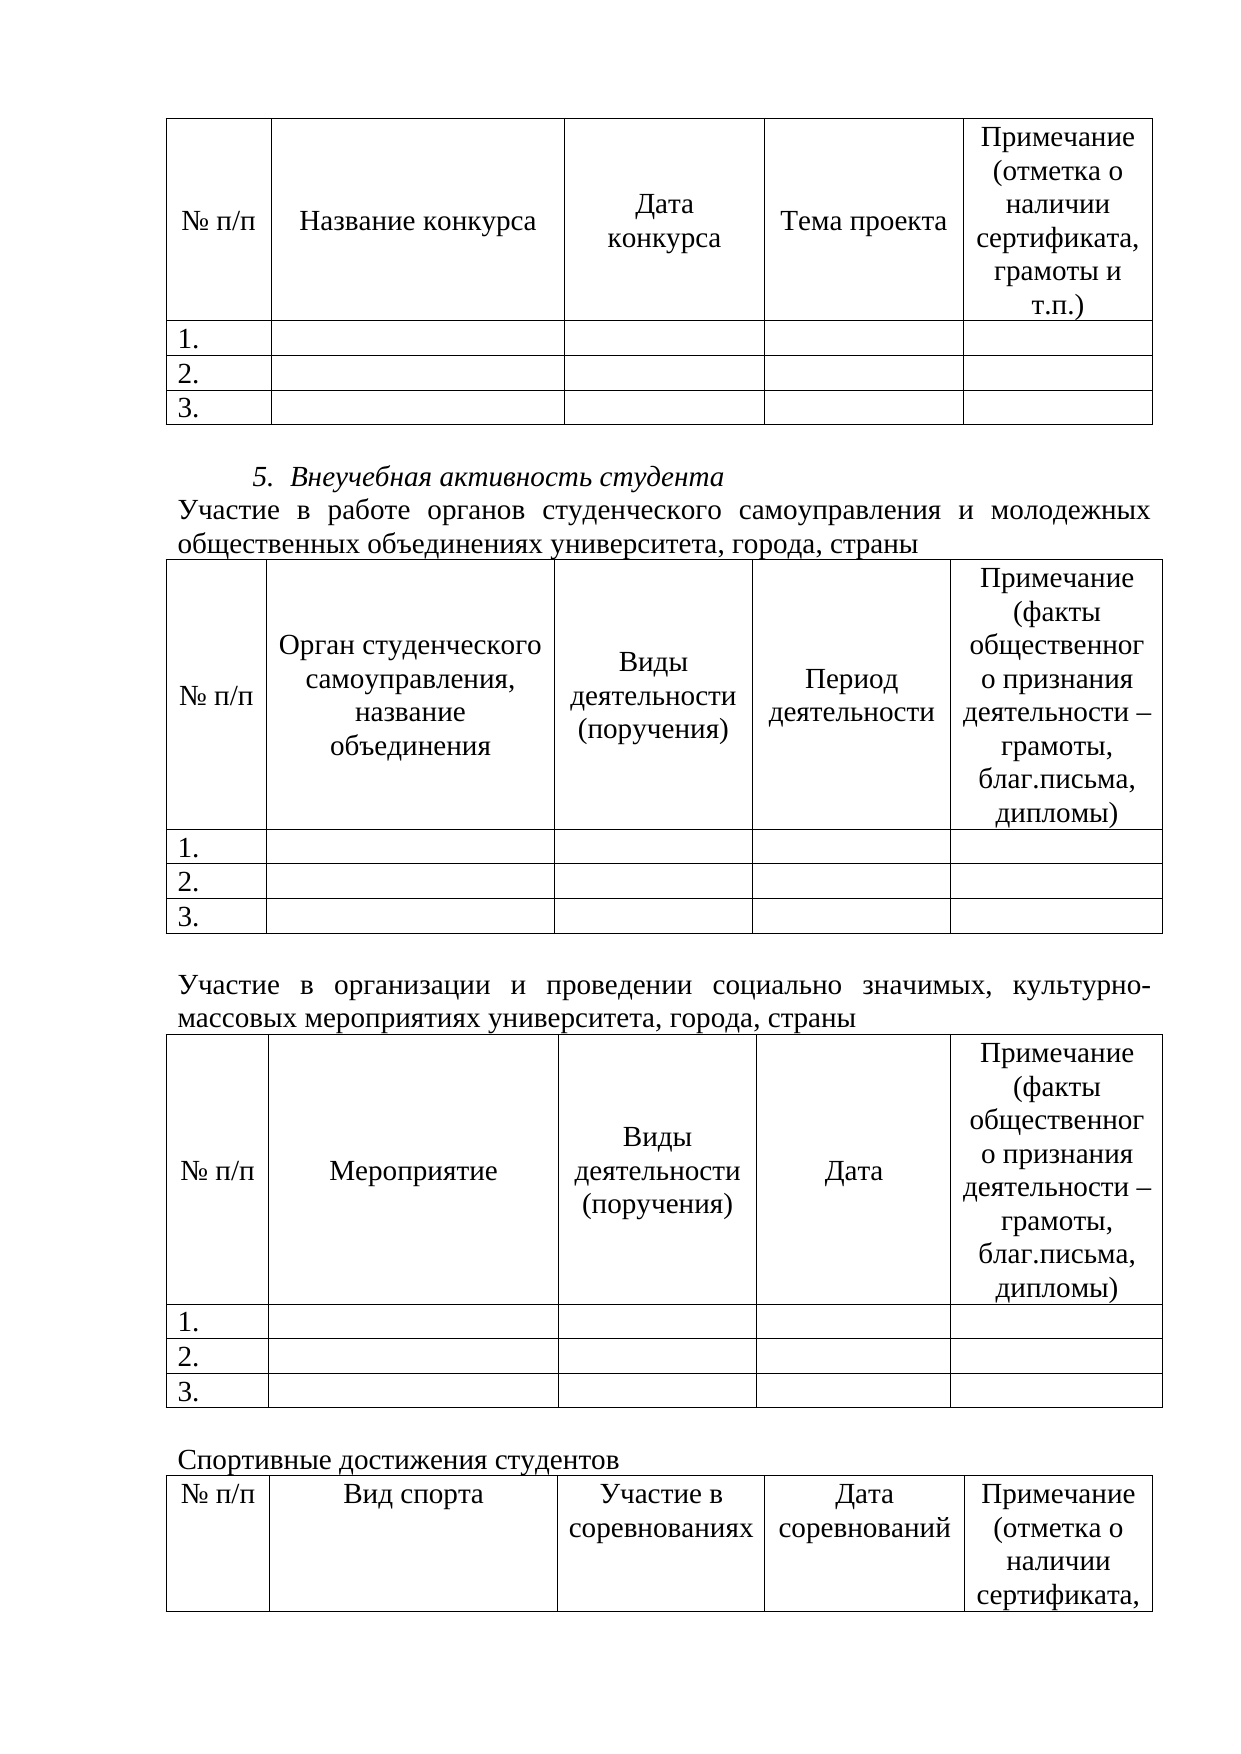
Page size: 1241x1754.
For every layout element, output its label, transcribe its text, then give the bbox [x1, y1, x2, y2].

table_header Дата конкурса [565, 119, 764, 320]
table_cell [765, 391, 963, 424]
table_cell 3. [167, 1374, 268, 1407]
table_cell [555, 899, 752, 932]
table_cell [555, 830, 752, 863]
table_cell [757, 1374, 950, 1407]
table_cell [964, 391, 1152, 424]
table_cell [272, 356, 564, 389]
table_cell [565, 321, 764, 355]
table_cell [753, 830, 950, 863]
table_header Название конкурса [272, 119, 564, 320]
table_cell [757, 1339, 950, 1373]
table_cell [267, 899, 554, 932]
table_cell [559, 1374, 756, 1407]
table_header Орган студенческого самоуправления, название объединения [267, 560, 554, 829]
table_cell [951, 1305, 1162, 1338]
table_header № п/п [167, 1035, 268, 1303]
table_cell [559, 1305, 756, 1338]
text Участие в работе органов студенческого самоуправления и молодежных общественных объединениях университета, города, страны [177, 492, 1152, 559]
table_header Период деятельности [753, 560, 950, 829]
list Внеучебная активность студента [252, 459, 1152, 492]
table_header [965, 1476, 1152, 1611]
table_header Примечание (факты общественного признания деятельности – грамоты, благ.письма, дипломы) [951, 560, 1162, 829]
table_header Виды деятельности (поручения) [559, 1035, 756, 1303]
table_cell [951, 1374, 1162, 1407]
table_header Вид спорта [270, 1476, 557, 1611]
table_cell [964, 321, 1152, 355]
table_cell [565, 391, 764, 424]
table_header Примечание (отметка о наличии сертификата, грамоты и т.п.) [964, 119, 1152, 320]
table_header Виды деятельности (поручения) [555, 560, 752, 829]
table_header № п/п [167, 560, 266, 829]
table_cell [272, 321, 564, 355]
table_cell 2. [167, 864, 266, 898]
table_header Примечание (факты общественного признания деятельности – грамоты, благ.письма, дипломы) [951, 1035, 1162, 1303]
table_cell 2. [167, 1339, 268, 1373]
table_cell [272, 391, 564, 424]
table_cell [753, 899, 950, 932]
table_cell 1. [167, 1305, 268, 1338]
table_cell [555, 864, 752, 898]
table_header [558, 1476, 764, 1611]
table_header № п/п [167, 119, 271, 320]
text Участие в организации и проведении социально значимых, культурно- массовых мероприятиях университета, города, страны [177, 967, 1152, 1034]
table_cell 2. [167, 356, 271, 389]
table_cell [269, 1305, 558, 1338]
table_cell 3. [167, 391, 271, 424]
table_cell [951, 1339, 1162, 1373]
table_header Тема проекта [765, 119, 963, 320]
table_header Дата соревнований [765, 1476, 964, 1611]
table_cell 3. [167, 899, 266, 932]
table_cell [267, 830, 554, 863]
table_cell [964, 356, 1152, 389]
table_cell [269, 1339, 558, 1373]
table_cell [951, 830, 1162, 863]
table_cell [765, 321, 963, 355]
table_cell [951, 899, 1162, 932]
table_header Дата [757, 1035, 950, 1303]
table_header № п/п [167, 1476, 269, 1611]
table_cell [753, 864, 950, 898]
table_cell [765, 356, 963, 389]
table_header Мероприятие [269, 1035, 558, 1303]
table_cell [269, 1374, 558, 1407]
table_cell [757, 1305, 950, 1338]
table_cell 1. [167, 321, 271, 355]
table_cell [267, 864, 554, 898]
text Спортивные достижения студентов [177, 1442, 1152, 1475]
table_cell 1. [167, 830, 266, 863]
table_cell [951, 864, 1162, 898]
table_cell [559, 1339, 756, 1373]
table_cell [565, 356, 764, 389]
